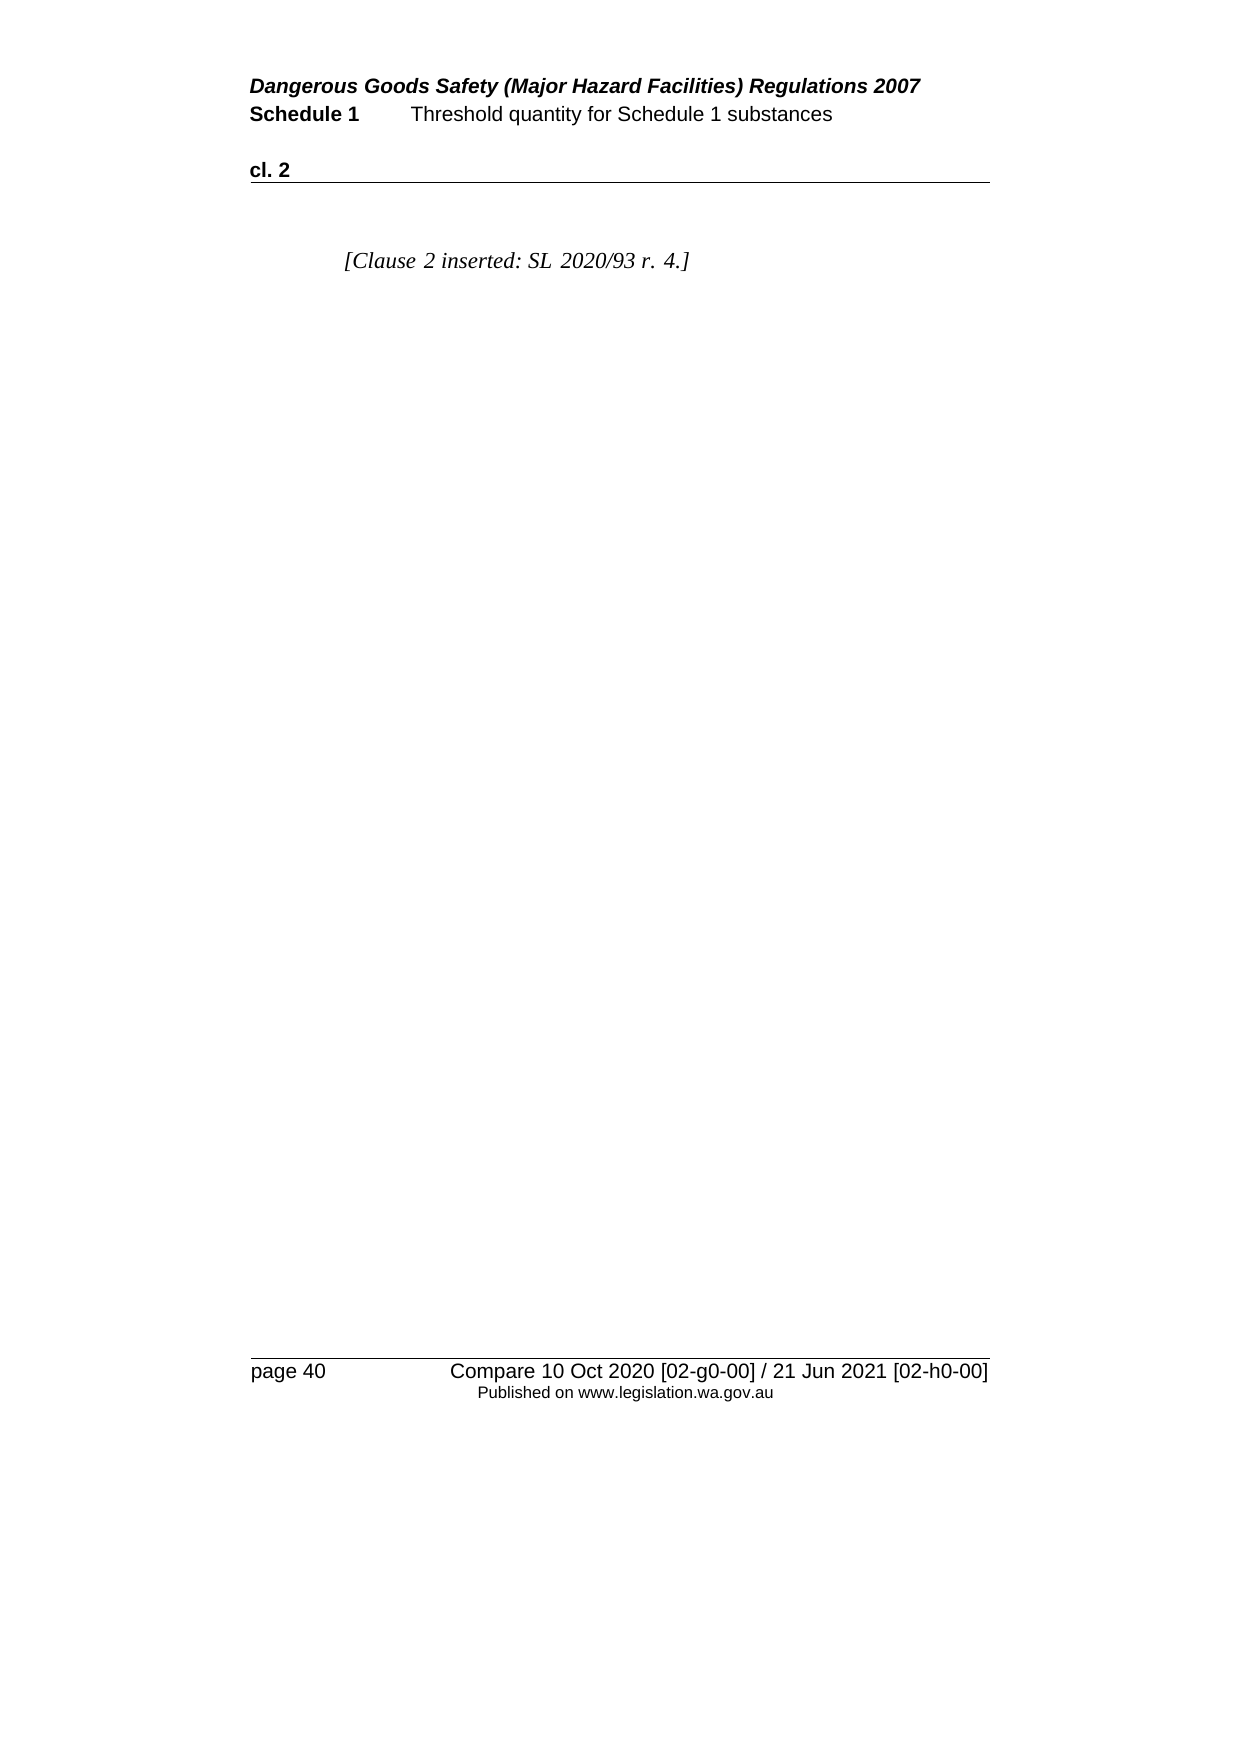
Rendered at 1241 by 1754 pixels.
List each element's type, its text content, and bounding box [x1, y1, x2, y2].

text [Clause 2 inserted: SL 2020/93 r. 4.] [251, 247, 990, 274]
